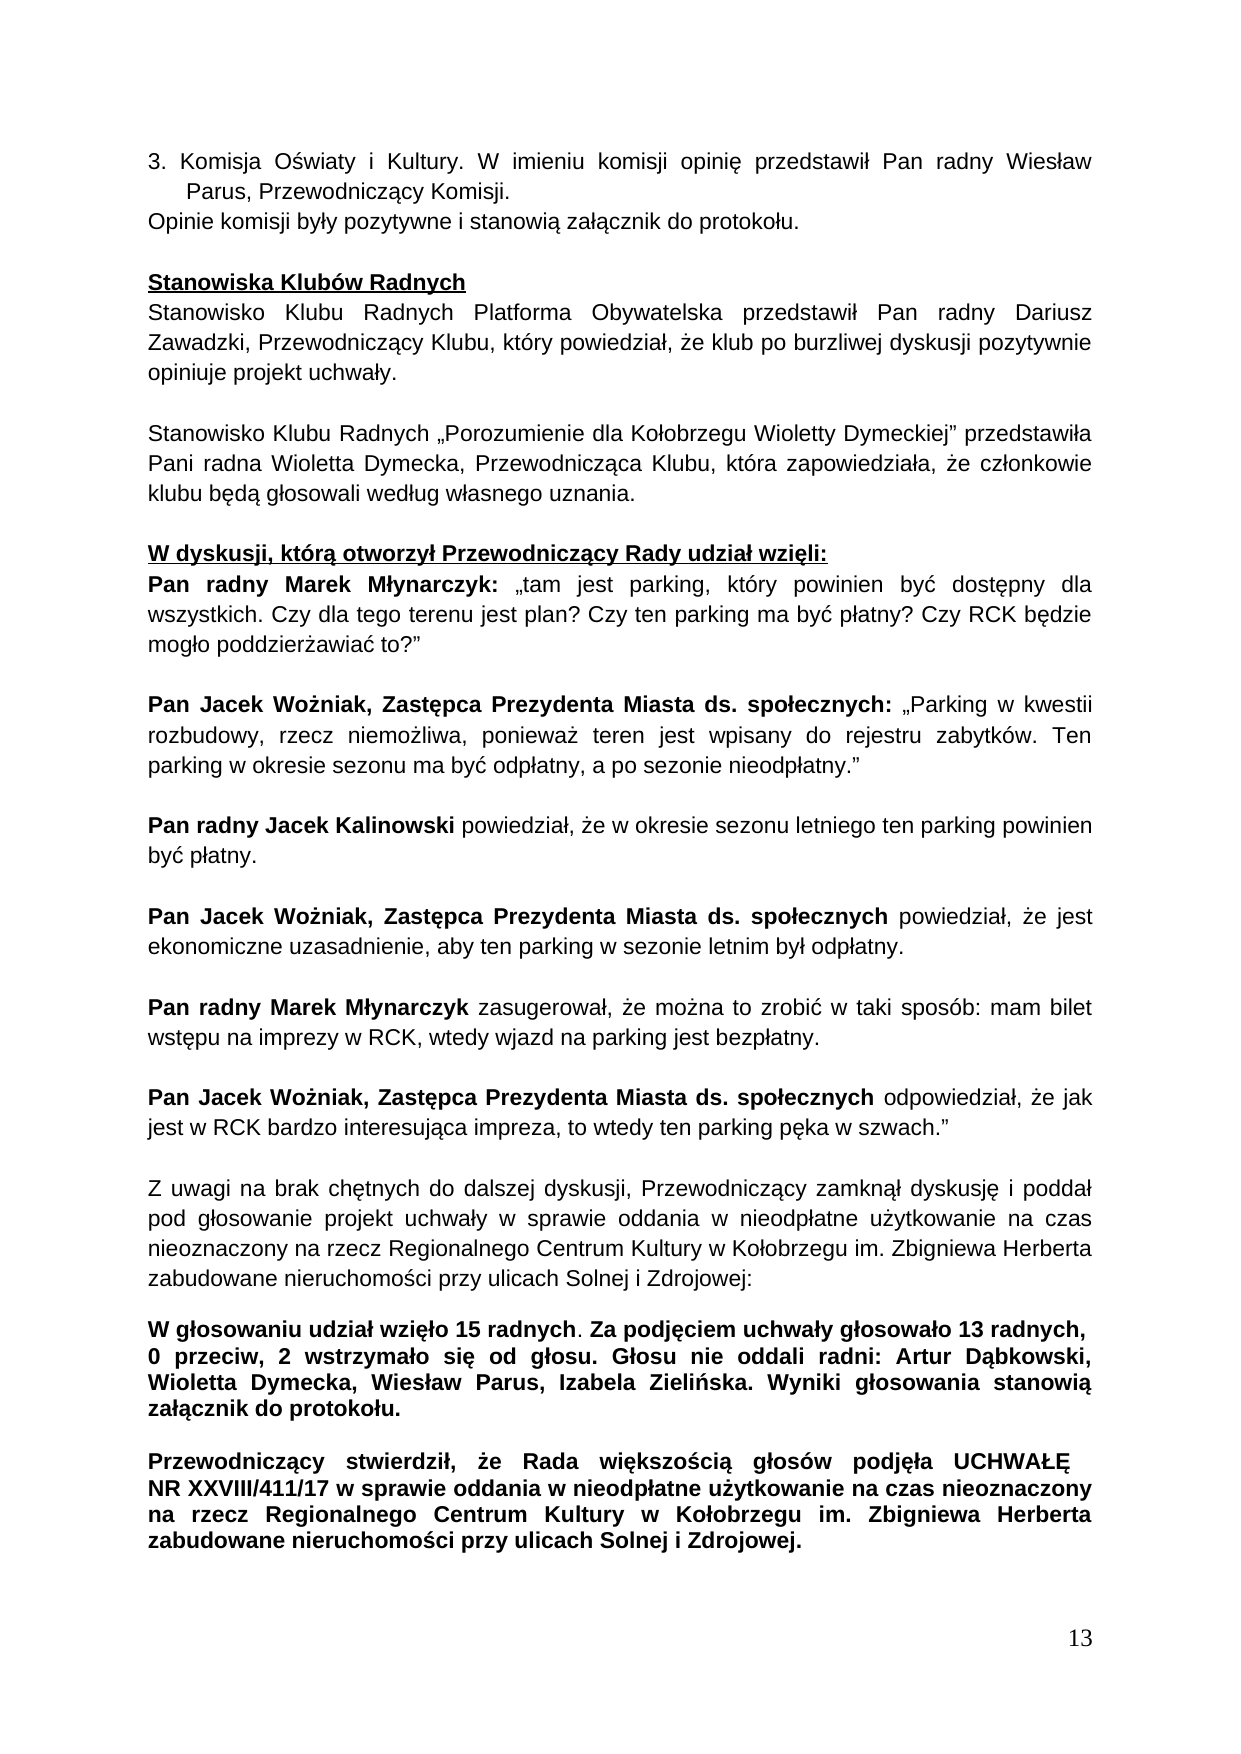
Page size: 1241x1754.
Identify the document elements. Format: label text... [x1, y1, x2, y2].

list Pan Jacek Wożniak, Zastępca Prezydenta Miasta ds. społecznych odpowiedział, że jak jest w RCK bardzo interesująca impreza, to wtedy ten parking pęka w szwach.” [148, 1084, 1093, 1141]
list Pan radny Jacek Kalinowski powiedział, że w okresie sezonu letniego ten parking powinien być płatny. [148, 812, 1093, 869]
list Stanowisko Klubu Radnych Platforma Obywatelska przedstawił Pan radny Dariusz Zawadzki, Przewodniczący Klubu, który powiedział, że klub po burzliwej dyskusji pozytywnie opiniuje projekt uchwały. [148, 299, 1093, 385]
text Przewodniczący stwierdził, że Rada większością głosów podjęła UCHWAŁĘ NR XXVIII/411/17 w sprawie oddania w nieodpłatne użytkowanie na czas nieoznaczony na rzecz Regionalnego Centrum Kultury w Kołobrzegu im. Zbigniewa Herberta zabudowane nieruchomości przy ulicach Solnej i Zdrojowej. [148, 1448, 1093, 1553]
list Pan radny Marek Młynarczyk: „tam jest parking, który powinien być dostępny dla wszystkich. Czy dla tego terenu jest plan? Czy ten parking ma być płatny? Czy RCK będzie mogło poddzierżawiać to?” [148, 571, 1093, 657]
list Stanowisko Klubu Radnych „Porozumienie dla Kołobrzegu Wioletty Dymeckiej” przedstawiła Pani radna Wioletta Dymecka, Przewodnicząca Klubu, która zapowiedziała, że członkowie klubu będą głosowali według własnego uznania. [148, 419, 1093, 506]
list Pan radny Marek Młynarczyk zasugerował, że można to zrobić w taki sposób: mam bilet wstępu na imprezy w RCK, wtedy wjazd na parking jest bezpłatny. [148, 993, 1093, 1050]
list Z uwagi na brak chętnych do dalszej dyskusji, Przewodniczący zamknął dyskusję i poddał pod głosowanie projekt uchwały w sprawie oddania w nieodpłatne użytkowanie na czas nieoznaczony na rzecz Regionalnego Centrum Kultury w Kołobrzegu im. Zbigniewa Herberta zabudowane nieruchomości przy ulicach Solnej i Zdrojowej: [148, 1175, 1093, 1292]
list Stanowiska Klubów Radnych [148, 268, 1093, 295]
list 3. Komisja Oświaty i Kultury. W imieniu komisji opinię przedstawił Pan radny Wiesław Parus, Przewodniczący Komisji. [148, 148, 1093, 204]
list Pan Jacek Wożniak, Zastępca Prezydenta Miasta ds. społecznych powiedział, że jest ekonomiczne uzasadnienie, aby ten parking w sezonie letnim był odpłatny. [148, 903, 1093, 959]
list Opinie komisji były pozytywne i stanowią załącznik do protokołu. [148, 208, 1093, 234]
list Pan Jacek Wożniak, Zastępca Prezydenta Miasta ds. społecznych: „Parking w kwestii rozbudowy, rzecz niemożliwa, ponieważ teren jest wpisany do rejestru zabytków. Ten parking w okresie sezonu ma być odpłatny, a po sezonie nieodpłatny.” [148, 691, 1093, 778]
text W głosowaniu udział wzięło 15 radnych. Za podjęciem uchwały głosowało 13 radnych, 0 przeciw, 2 wstrzymało się od głosu. Głosu nie oddali radni: Artur Dąbkowski, Wioletta Dymecka, Wiesław Parus, Izabela Zielińska. Wyniki głosowania stanowią załącznik do protokołu. [148, 1316, 1093, 1422]
list W dyskusji, którą otworzył Przewodniczący Rady udział wzięli: [148, 540, 1093, 567]
